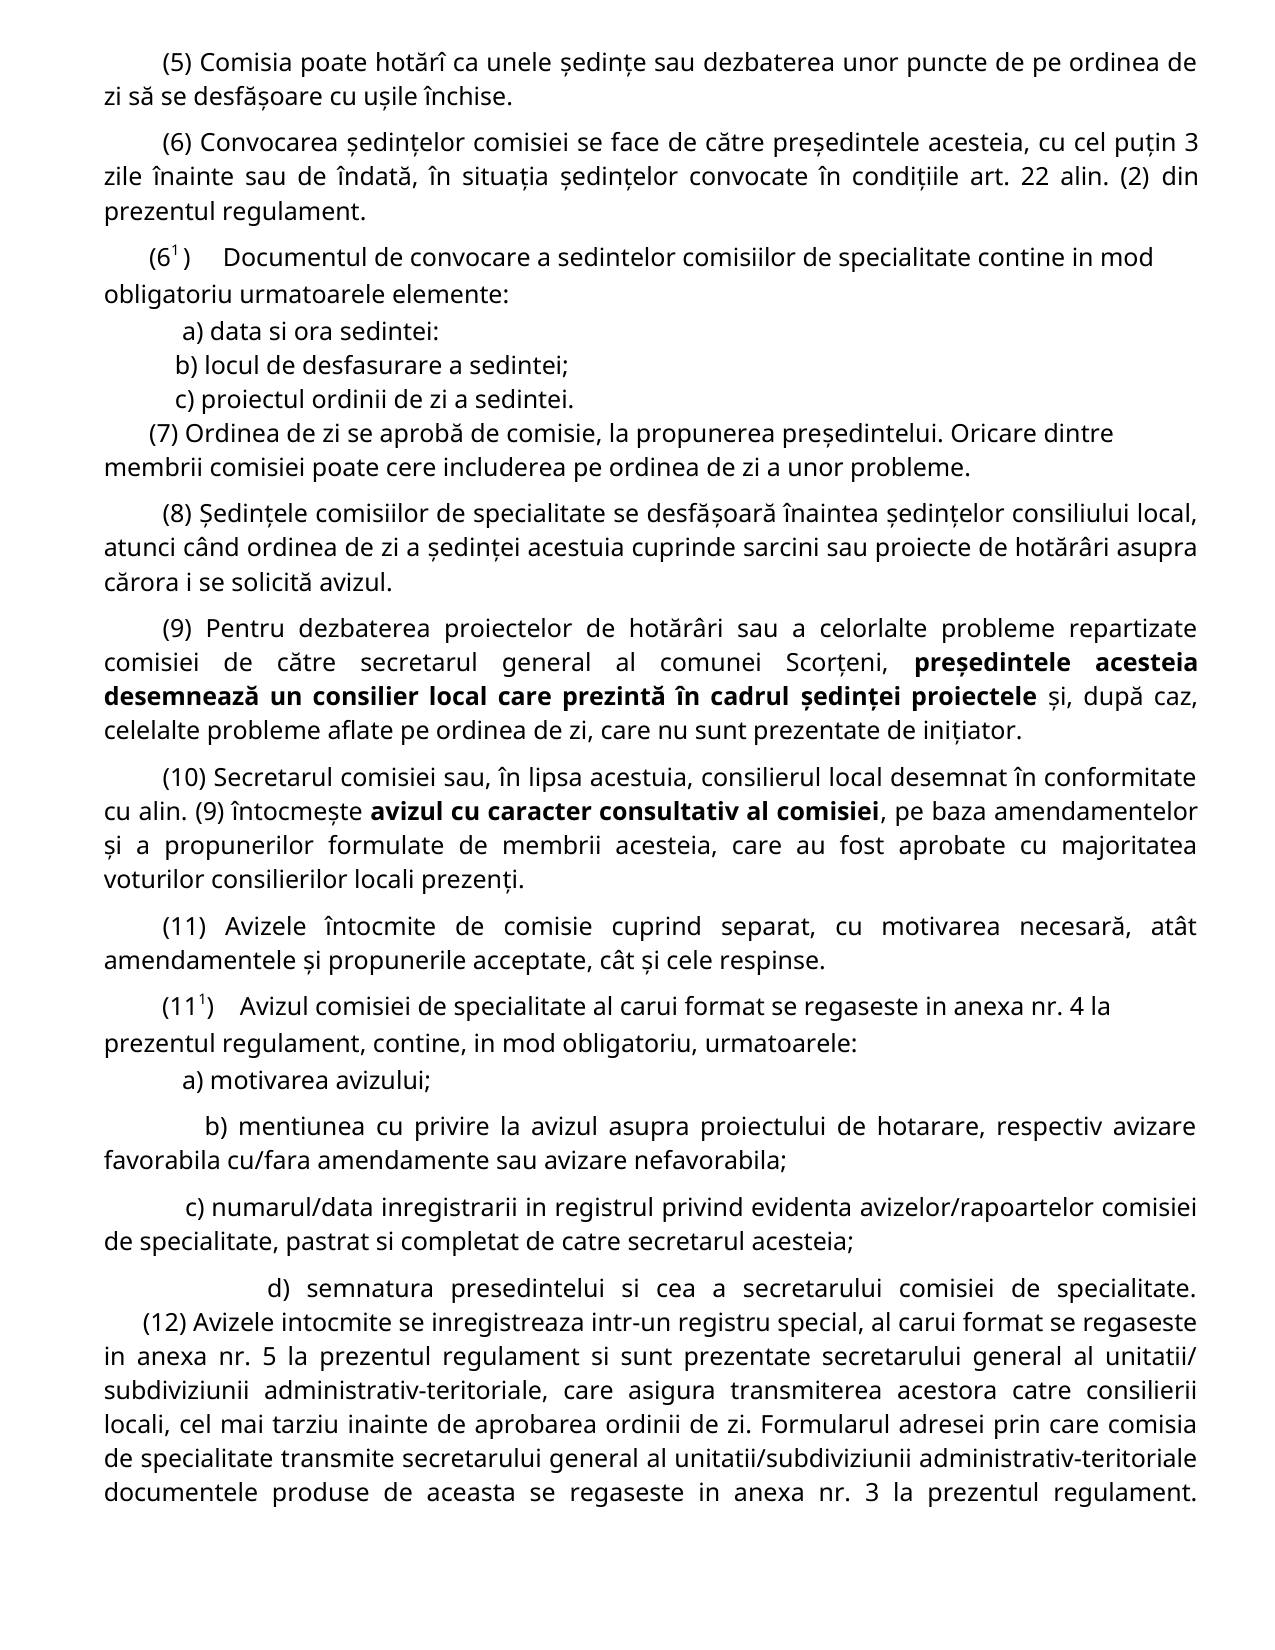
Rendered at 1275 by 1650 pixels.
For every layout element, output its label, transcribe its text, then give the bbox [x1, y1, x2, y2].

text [103, 1270, 1198, 1509]
text (9) Pentru dezbaterea proiectelor de hotărâri sau a celorlalte probleme repartizate comisiei de către secretarul general al comunei Scorțeni, preşedintele acesteia desemnează un consilier local care prezintă în cadrul şedinţei proiectele şi, după caz, celelalte probleme aflate pe ordinea de zi, care nu sunt prezentate de iniţiator. [103, 611, 1198, 747]
text (11) Avizele întocmite de comisie cuprind separat, cu motivarea necesară, atât amendamentele şi propunerile acceptate, cât şi cele respinse. [103, 908, 1198, 976]
text b) mentiunea cu privire la avizul asupra proiectului de hotarare, respectiv avizare favorabila cu/fara amendamente sau avizare nefavorabila; [103, 1109, 1198, 1177]
text (6) Convocarea şedinţelor comisiei se face de către preşedintele acesteia, cu cel puţin 3 zile înainte sau de îndată, în situaţia şedinţelor convocate în condiţiile art. 22 alin. (2) din prezentul regulament. [103, 125, 1198, 227]
text (61 ) Documentul de convocare a sedintelor comisiilor de specialitate contine in mod obligatoriu urmatoarele elemente: [103, 240, 1196, 311]
text c) numarul/data inregistrarii in registrul privind evidenta avizelor/rapoartelor comisiei de specialitate, pastrat si completat de catre secretarul acesteia; [103, 1189, 1198, 1258]
text (111) Avizul comisiei de specialitate al carui format se regaseste in anexa nr. 4 la prezentul regulament, contine, in mod obligatoriu, urmatoarele: [103, 989, 1196, 1060]
text (10) Secretarul comisiei sau, în lipsa acestuia, consilierul local desemnat în conformitate cu alin. (9) întocmeşte avizul cu caracter consultativ al comisiei, pe baza amendamentelor şi a propunerilor formulate de membrii acesteia, care au fost aprobate cu majoritatea voturilor consilierilor locali prezenţi. [103, 759, 1198, 896]
text a) motivarea avizului; [103, 1062, 1198, 1096]
text (8) Şedinţele comisiilor de specialitate se desfăşoară înaintea şedinţelor consiliului local, atunci când ordinea de zi a şedinţei acestuia cuprinde sarcini sau proiecte de hotărâri asupra cărora i se solicită avizul. [103, 496, 1198, 598]
text a) data si ora sedintei: b) locul de desfasurare a sedintei; c) proiectul ordinii de zi a sedintei. (7) Ordinea de zi se aprobă de comisie, la propunerea preşedintelui. Oricare dintre membrii comisiei poate cere includerea pe ordinea de zi a unor probleme. [103, 313, 1198, 483]
text (5) Comisia poate hotărî ca unele şedinţe sau dezbaterea unor puncte de pe ordinea de zi să se desfăşoare cu uşile închise. [103, 44, 1198, 112]
